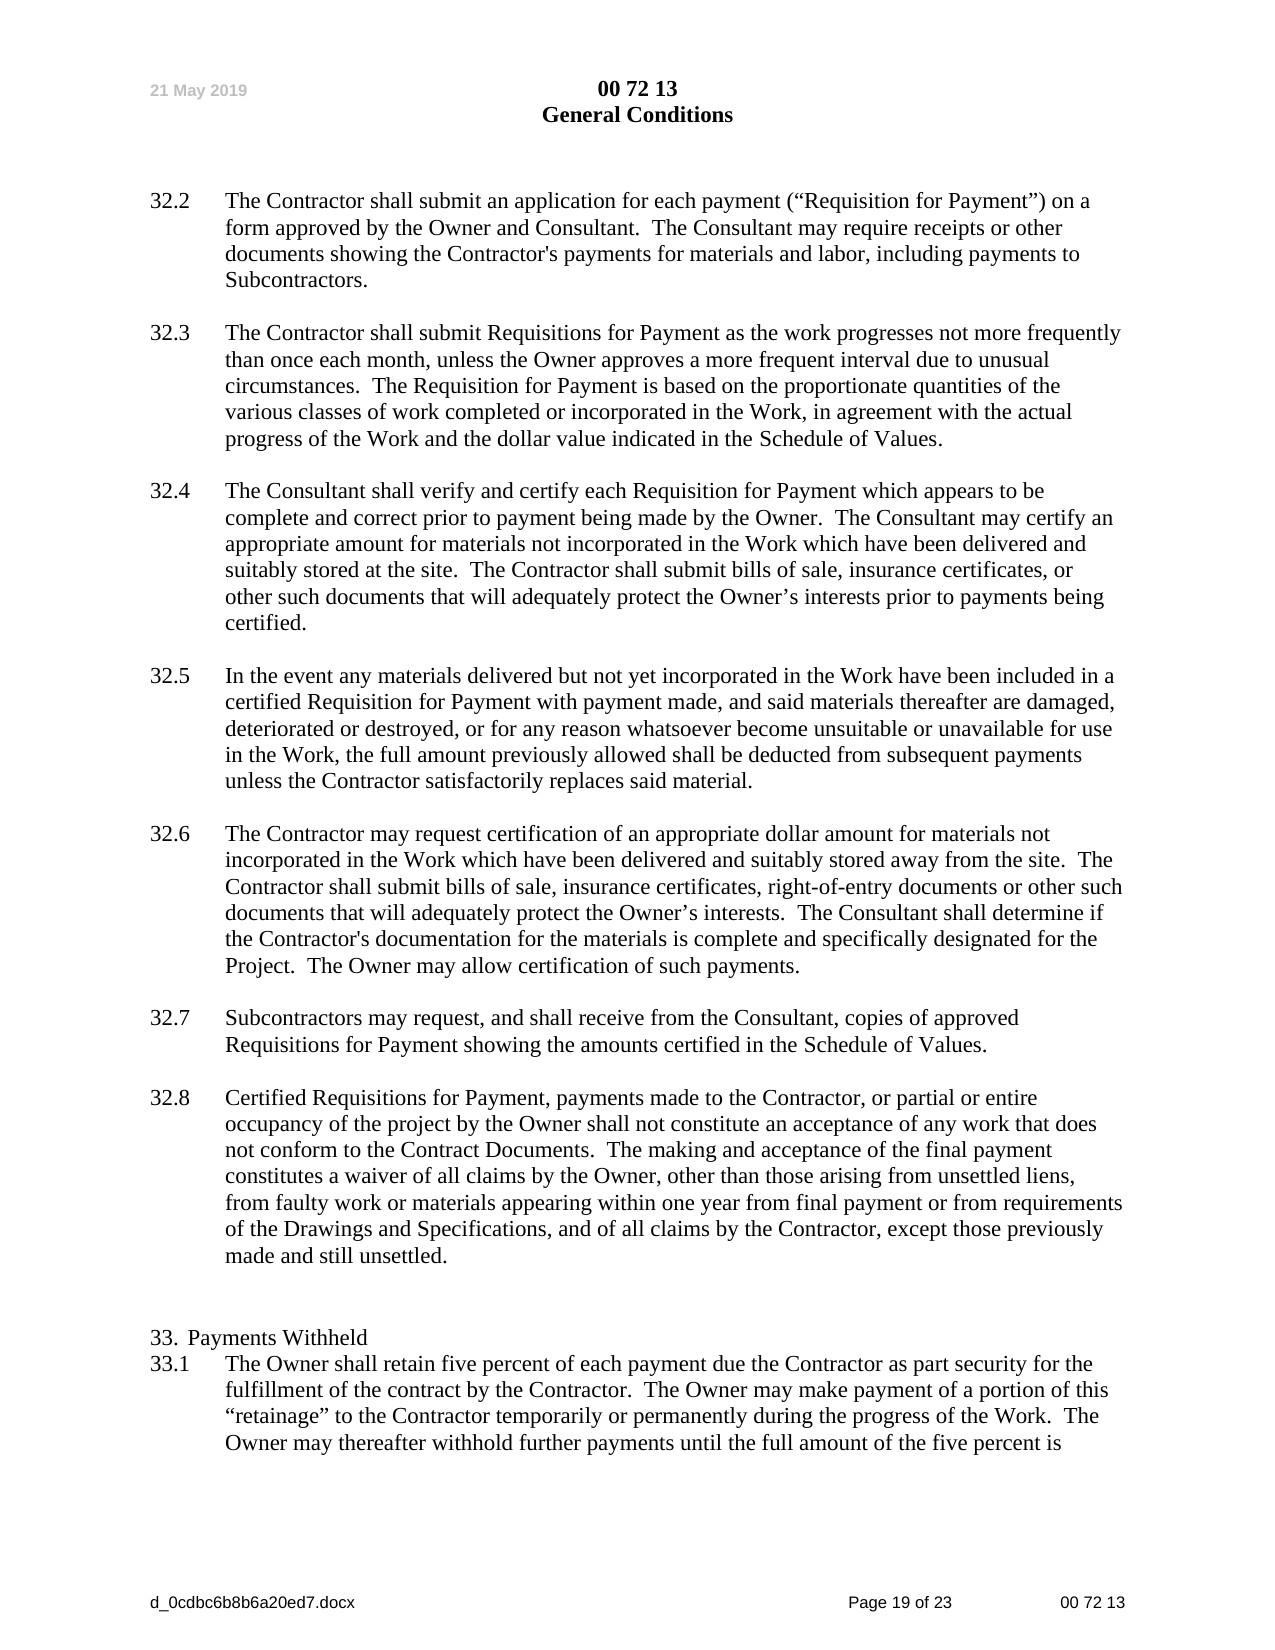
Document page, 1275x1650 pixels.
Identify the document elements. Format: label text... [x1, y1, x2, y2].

subtitle Payments to the Contractor [150, 934, 1125, 960]
subtitle The Contractor shall submit an application for each payment (“Requisition for Payment”) on a form approved by the Owner and Consultant. The Consultant may require receipts or other documents showing the Contractor's payments for materials and labor, including payments to Subcontractors. [150, 1121, 1125, 1227]
subtitle As noted under Preconstruction Conference in this section, the Contractor shall submit a Schedule of Values form, before the first application for payment, for approval by the Owner and Consultant. The Consultant may direct the Contractor to provide evidence that supports the correctness of the form. The approved Schedule of Values shall be used as a basis for payments. [150, 989, 1125, 1095]
subtitle The contract shall not be extended for delay occurring more than seven calendar days before the Contractor's claim made in writing to the Consultant. In case of a continuing cause of delay, only one claim is necessary. [150, 588, 1125, 667]
subtitle The completion date of the contract shall be extended if the work is delayed by changes ordered in the work which have approved time extensions, or by an act or neglect of the Owner, the Consultant, or the Owner's Contractor, or by strikes, lockouts, fire, flooding, unusual delay in transportation, unavoidable casualties, or by other causes beyond the Contractor’s control. The Consultant shall determine the status of all claimed causes. [150, 430, 1125, 562]
subtitle The Contractor may, if the Consultant fails to issue a certificate for payment within seven days after the Contractor's formal request for payment, through no fault of the Contractor, or if the Owner fails to pay to the Contractor within 30 days after submission of any sum certified by the Consultant, with seven days written notice to the Owner and the Consultant, stop the Work or terminate this Contract. [150, 187, 1125, 319]
subtitle The contract shall not be extended due to failure of the Consultant to furnish drawings if no schedule or agreement is made between the Contractor and the Consultant indicating the dates which drawings shall be furnished and fourteen calendar days has passed after said date for such drawings. [150, 694, 1125, 799]
subtitle The Contractor shall submit Requisitions for Payment as the work progresses not more frequently than once each month, unless the Owner approves a more frequent interval due to unusual circumstances. The Requisition for Payment is based on the proportionate quantities of the various classes of work completed or incorporated in the Work, in agreement with the actual progress of the Work and the dollar value indicated in the Schedule of Values. [150, 1253, 1125, 1385]
subtitle This article does not exclude the recovery of damages for delay by either party under other provisions in the Contract Document. [150, 826, 1125, 878]
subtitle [150, 1411, 1125, 1490]
subtitle Delays and Extension of Time [150, 375, 1125, 401]
